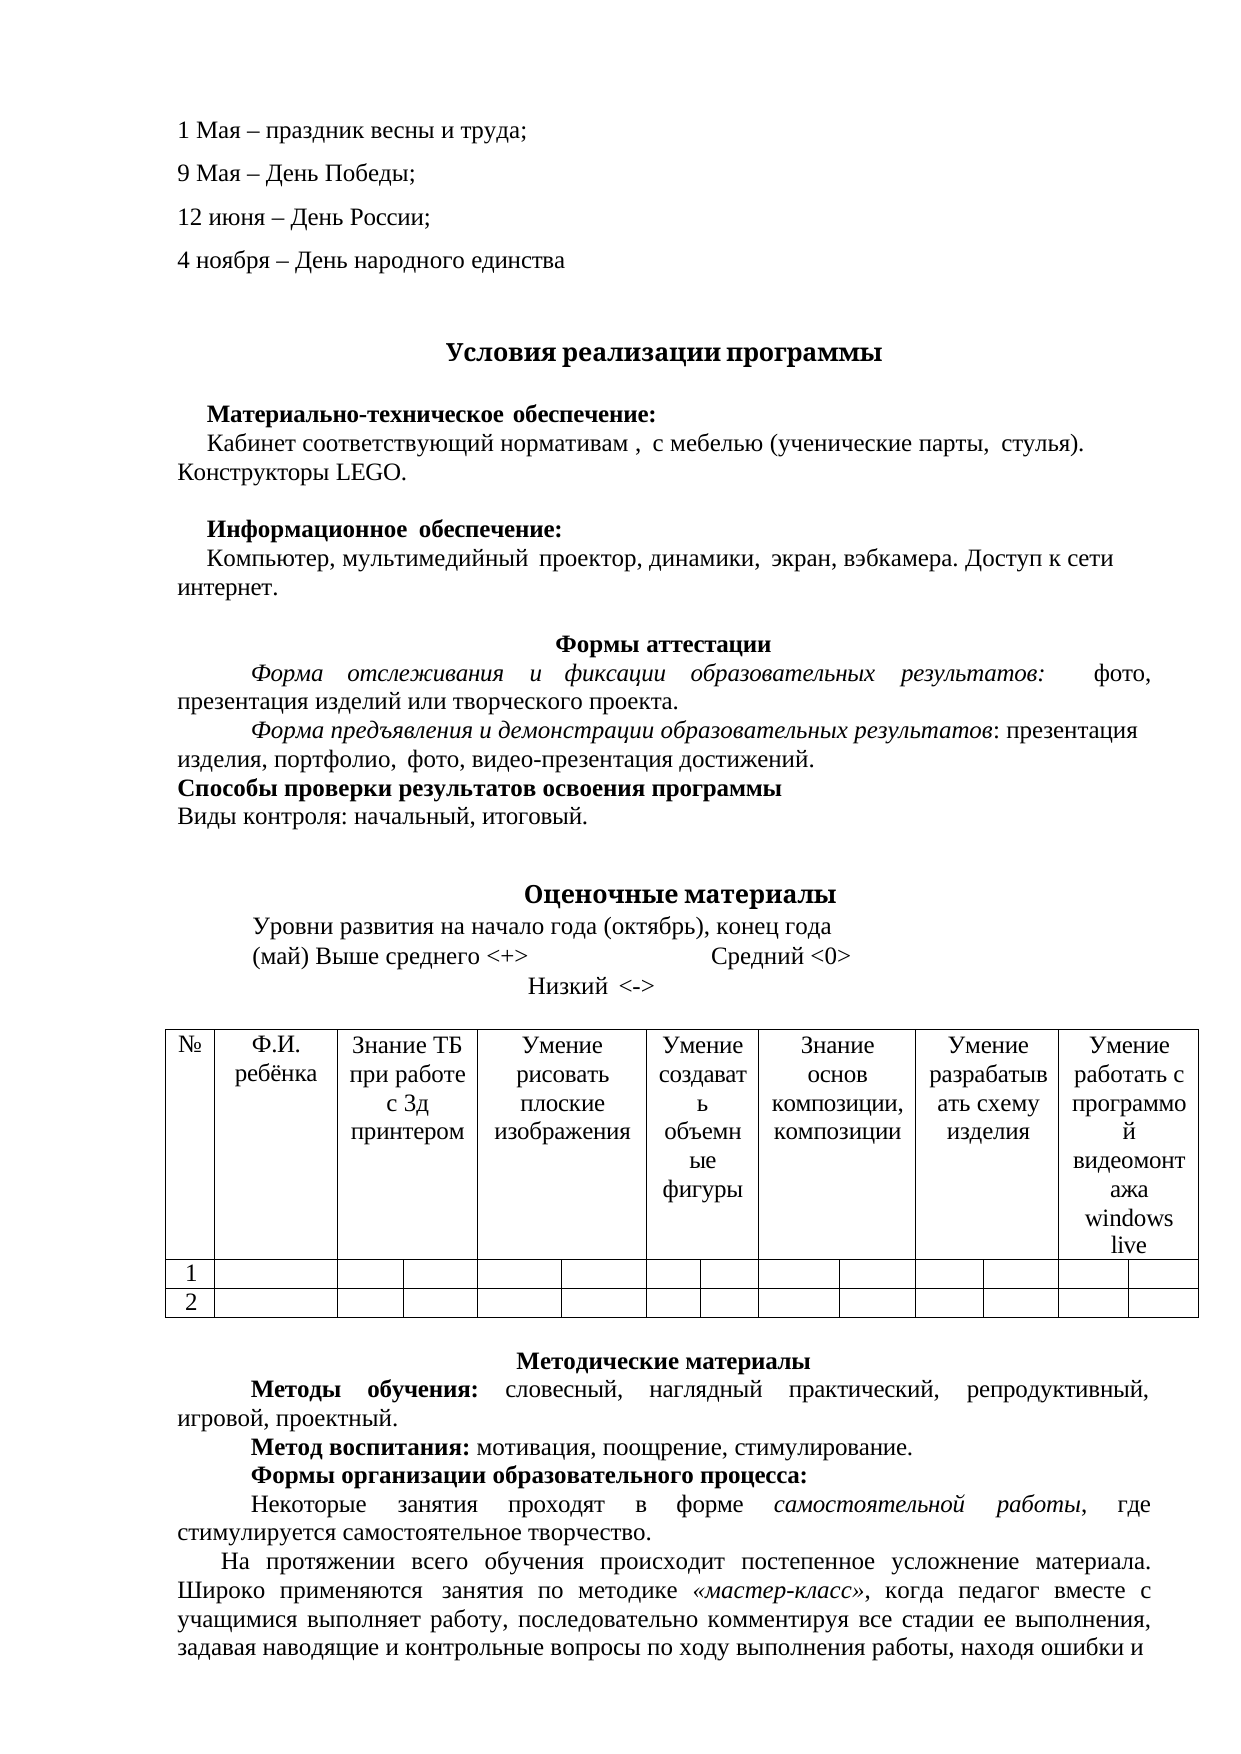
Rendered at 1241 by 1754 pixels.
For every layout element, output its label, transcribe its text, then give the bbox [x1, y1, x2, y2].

table_header № [166, 1030, 214, 1259]
subtitle Информационное обеспечение: [207, 515, 1211, 543]
table_cell 1 [166, 1260, 214, 1288]
subtitle Условия реализации программы [206, 338, 1122, 367]
table_cell [1129, 1289, 1198, 1317]
table_header Умение работать с программо й видеомонт ажа windows live [1059, 1030, 1198, 1259]
table_cell [478, 1260, 561, 1288]
table_cell [215, 1260, 337, 1288]
table_cell [759, 1260, 839, 1288]
text Виды контроля: начальный, итоговый. [177, 802, 1211, 830]
text 4 ноября – День народного единства [177, 245, 1211, 273]
text Методы обучения: словесный, наглядный практический, репродуктивный, игровой, проектный. [177, 1375, 1152, 1431]
text Кабинет соответствующий нормативам , с мебелью (ученические парты, стулья). [207, 428, 1211, 457]
subtitle Формы организации образовательного процесса: [251, 1461, 1211, 1489]
subtitle Способы проверки результатов освоения программы [177, 773, 1211, 802]
table_cell [338, 1260, 403, 1288]
table_cell [647, 1260, 700, 1288]
table_cell [984, 1289, 1058, 1317]
text Форма предъявления и демонстрации образовательных результатов: презентация изделия, портфолио, фото, видео-презентация достижений. [177, 715, 1211, 773]
table_header Умение разрабатыв ать схему изделия [916, 1030, 1058, 1259]
table_cell [759, 1289, 839, 1317]
table_header Знание основ композиции, композиции [759, 1030, 915, 1259]
table_cell [1059, 1260, 1128, 1288]
text Оценочные материалы Уровни развития на начало года (октябрь), конец года (май) Выше среднего <+> Средний <0> Низкий <-> [252, 881, 887, 1000]
text 1 Мая – праздник весны и труда; 9 Мая – День Победы; [177, 115, 533, 187]
text 12 июня – День России; [177, 202, 1211, 231]
table_cell [701, 1260, 758, 1288]
table_cell [338, 1289, 403, 1317]
table_cell [647, 1289, 700, 1317]
table_header Умение создават ь объемн ые фигуры [647, 1030, 758, 1259]
text Материально-техническое обеспечение: [207, 400, 1211, 428]
text Компьютер, мультимедийный проектор, динамики, экран, вэбкамера. Доступ к сети интернет. [177, 543, 1151, 601]
text Метод воспитания: мотивация, поощрение, стимулирование. [251, 1432, 1211, 1461]
text Конструкторы LEGO. [177, 457, 1211, 486]
table_header Умение рисовать плоские изображения [478, 1030, 646, 1259]
table_header Знание ТБ при работе с 3д принтером [338, 1030, 477, 1259]
table_cell 2 [166, 1289, 214, 1317]
table_cell [701, 1289, 758, 1317]
table_cell [478, 1289, 561, 1317]
text На протяжении всего обучения происходит постепенное усложнение материала. Широко применяются занятия по методике «мастер-класс», когда педагог вместе с учащимися выполняет работу, последовательно комментируя все стадии ее выполнения, задавая наводящие и контрольные вопросы по ходу выполнения работы, находя ошибки и [177, 1546, 1152, 1661]
table_cell [562, 1260, 646, 1288]
table_cell [984, 1260, 1058, 1288]
table_cell [840, 1260, 915, 1288]
table_cell [840, 1289, 915, 1317]
table_cell [916, 1260, 983, 1288]
text Форма отслеживания и фиксации образовательных результатов: фото, презентация изделий или творческого проекта. [177, 659, 1152, 715]
table_cell [562, 1289, 646, 1317]
table_cell [1059, 1289, 1128, 1317]
table_cell [215, 1289, 337, 1317]
subtitle Методические материалы [516, 1346, 1211, 1375]
text Некоторые занятия проходят в форме самостоятельной работы, где стимулируется самостоятельное творчество. [177, 1489, 1152, 1546]
table_cell [1129, 1260, 1198, 1288]
table_cell [404, 1289, 477, 1317]
table_cell [916, 1289, 983, 1317]
table_cell [404, 1260, 477, 1288]
table_header Ф.И. ребёнка [215, 1030, 337, 1259]
subtitle Формы аттестации [555, 630, 1211, 658]
